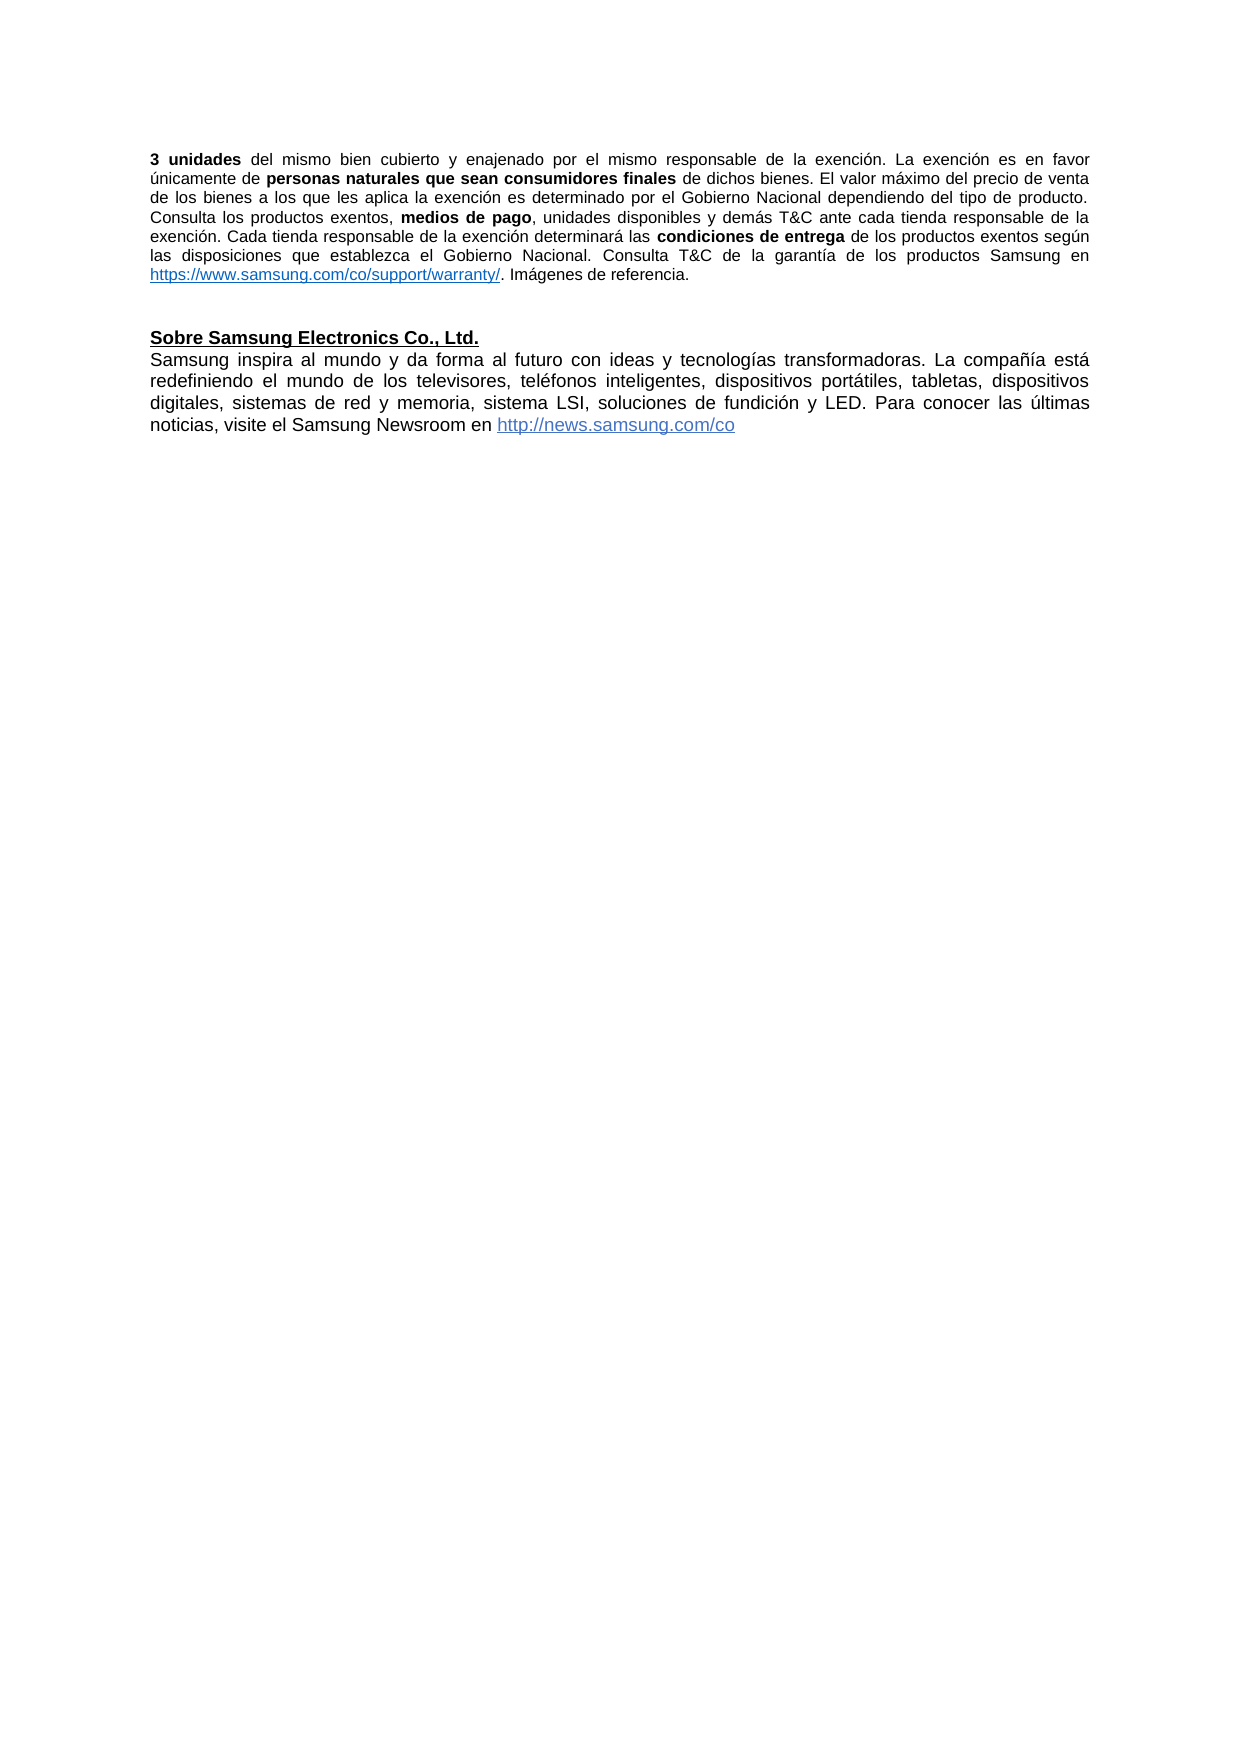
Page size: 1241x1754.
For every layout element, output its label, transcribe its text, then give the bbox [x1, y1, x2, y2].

text Sobre Samsung Electronics Co., Ltd. [150, 327, 1090, 349]
text Samsung inspira al mundo y da forma al futuro con ideas y tecnologías transformadoras. La compañía está redefiniendo el mundo de los televisores, teléfonos inteligentes, dispositivos portátiles, tabletas, dispositivos digitales, sistemas de red y memoria, sistema LSI, soluciones de fundición y LED. Para conocer las últimas noticias, visite el Samsung Newsroom en http://news.samsung.com/co [150, 349, 1090, 435]
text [150, 150, 1090, 284]
